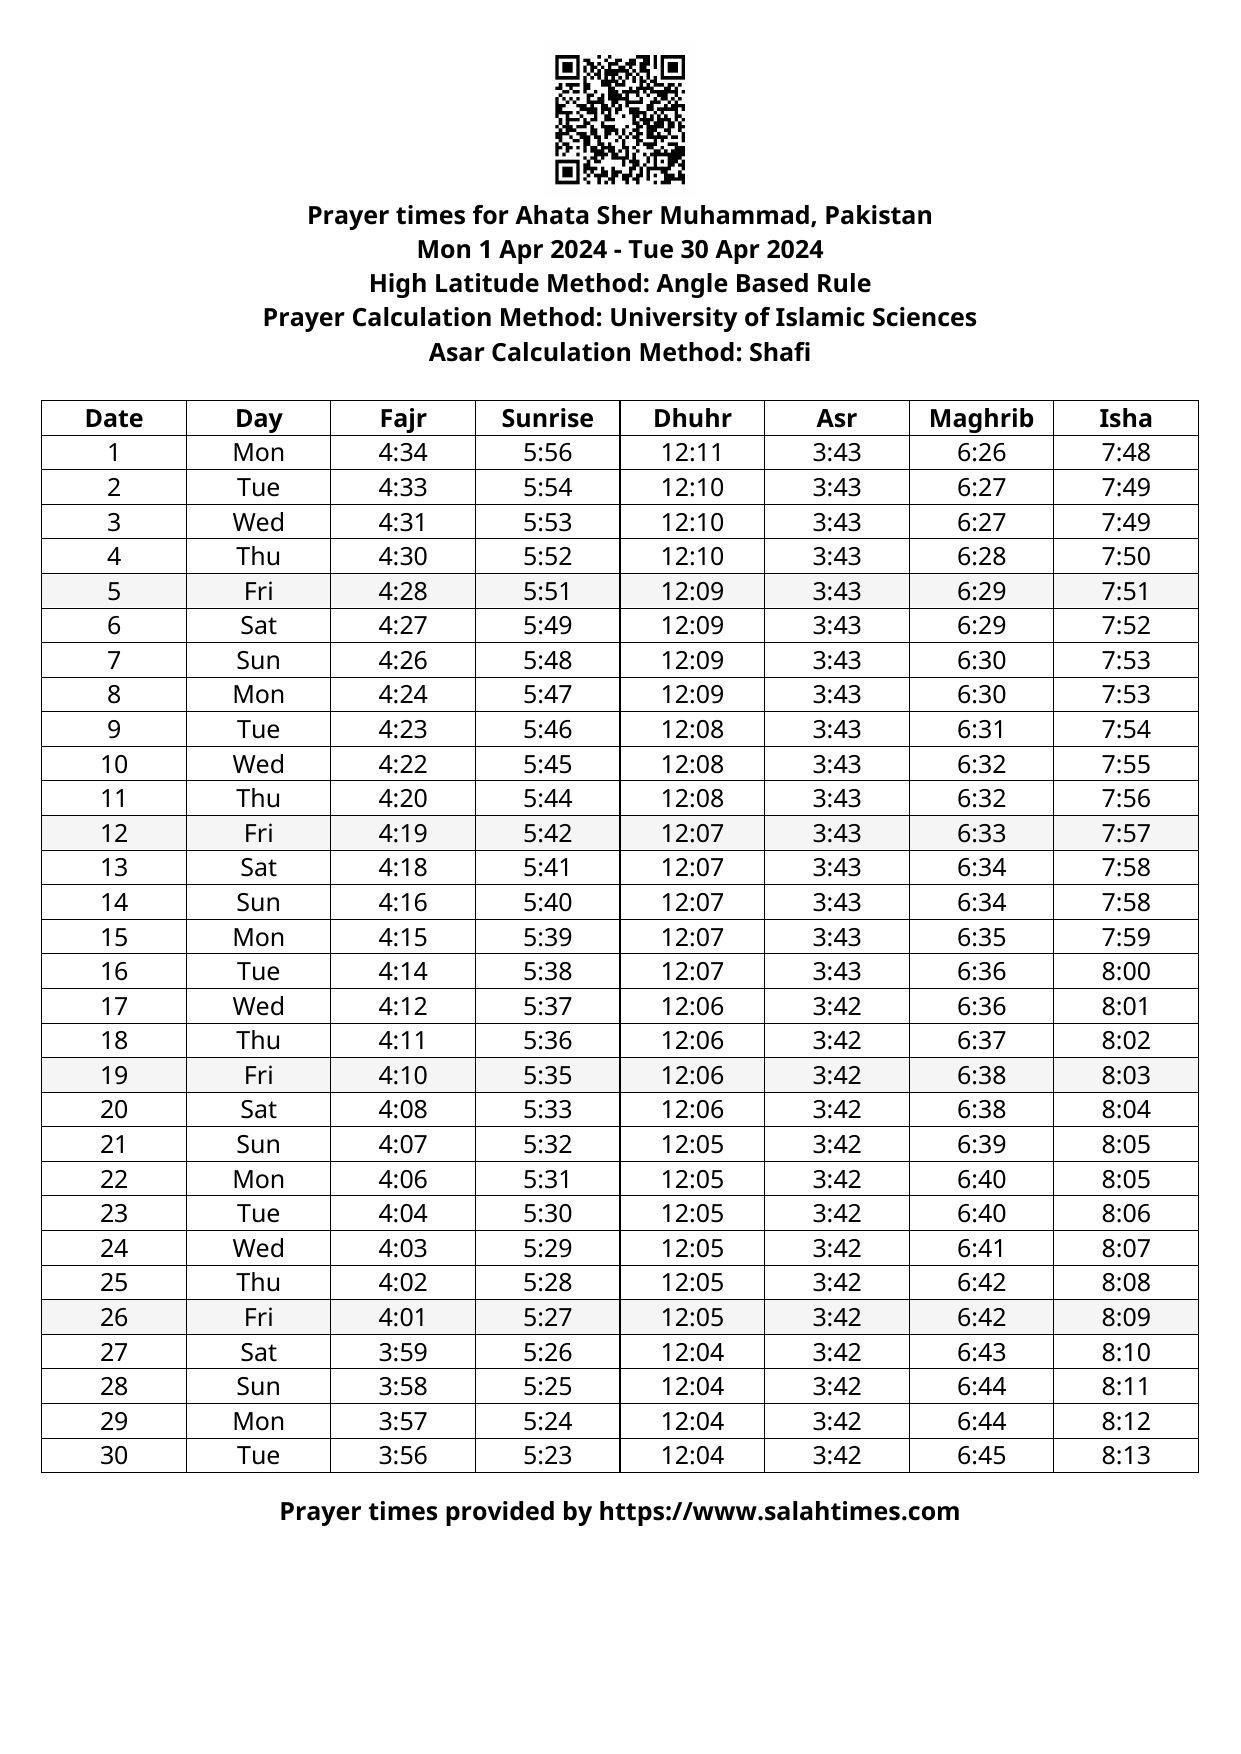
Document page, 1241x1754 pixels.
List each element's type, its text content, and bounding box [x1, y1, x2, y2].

table_cell 1 [42, 436, 186, 469]
table_cell 4:22 [331, 747, 475, 780]
table_cell 12:09 [621, 574, 764, 607]
table_cell 12:07 [621, 885, 764, 919]
table_cell 7:58 [1054, 851, 1198, 884]
table_cell 5:53 [476, 505, 619, 538]
table_cell Wed [187, 1231, 330, 1264]
table_cell 11 [42, 781, 186, 815]
table_cell 16 [42, 954, 186, 988]
table_cell 6:37 [910, 1024, 1053, 1057]
table_cell 4:01 [331, 1300, 475, 1334]
table_cell 12:04 [621, 1404, 764, 1437]
table_cell 3:43 [765, 643, 909, 677]
table_cell 5:39 [476, 920, 619, 953]
table_cell 3:42 [765, 1162, 909, 1195]
table_cell 6:41 [910, 1231, 1053, 1264]
table_cell 6:35 [910, 920, 1053, 953]
table_cell 12:04 [621, 1369, 764, 1403]
table_cell 3:43 [765, 954, 909, 988]
table_cell 4:06 [331, 1162, 475, 1195]
table_header Isha [1054, 401, 1198, 434]
table_cell 3:43 [765, 470, 909, 504]
table_cell 17 [42, 989, 186, 1022]
table_cell 5:48 [476, 643, 619, 677]
table_cell 7 [42, 643, 186, 677]
table_cell Mon [187, 920, 330, 953]
table_cell 12:10 [621, 539, 764, 573]
table_cell 8:11 [1054, 1369, 1198, 1403]
table_header Sunrise [476, 401, 619, 434]
table_cell Tue [187, 1196, 330, 1230]
table_cell 30 [42, 1439, 186, 1472]
table_cell 3:43 [765, 816, 909, 849]
table_cell 23 [42, 1196, 186, 1230]
table_cell 3 [42, 505, 186, 538]
table_cell 5:54 [476, 470, 619, 504]
table_cell 6:40 [910, 1196, 1053, 1230]
table_header Dhuhr [621, 401, 764, 434]
table_cell Wed [187, 747, 330, 780]
table_cell 5:26 [476, 1335, 619, 1368]
table_cell 4:33 [331, 470, 475, 504]
table_header Date [42, 401, 186, 434]
text High Latitude Method: Angle Based Rule [42, 266, 1198, 300]
table_cell 21 [42, 1127, 186, 1161]
table_cell 12:09 [621, 609, 764, 642]
table_cell 12:04 [621, 1335, 764, 1368]
table_cell Thu [187, 781, 330, 815]
table_cell 6:38 [910, 1093, 1053, 1126]
table_cell 8:08 [1054, 1266, 1198, 1299]
table_cell 20 [42, 1093, 186, 1126]
table_cell 7:48 [1054, 436, 1198, 469]
table_cell 29 [42, 1404, 186, 1437]
table_header Maghrib [910, 401, 1053, 434]
table_cell Wed [187, 989, 330, 1022]
table_cell 4:24 [331, 678, 475, 711]
table_cell 3:42 [765, 1439, 909, 1472]
table_cell 3:43 [765, 851, 909, 884]
table_cell 28 [42, 1369, 186, 1403]
table_cell Sat [187, 1335, 330, 1368]
table_cell 6:44 [910, 1404, 1053, 1437]
table_cell 3:43 [765, 539, 909, 573]
table_cell 3:43 [765, 781, 909, 815]
table_cell 8:10 [1054, 1335, 1198, 1368]
table_cell 12:05 [621, 1266, 764, 1299]
table_cell Sun [187, 885, 330, 919]
table_cell 4:02 [331, 1266, 475, 1299]
table_cell Tue [187, 954, 330, 988]
table_cell 6:30 [910, 678, 1053, 711]
text Prayer Calculation Method: University of Islamic Sciences [42, 300, 1198, 334]
table_cell 12:09 [621, 643, 764, 677]
table_cell 6:39 [910, 1127, 1053, 1161]
table_cell 3:42 [765, 1093, 909, 1126]
table_cell Mon [187, 1162, 330, 1195]
table_cell 6:29 [910, 574, 1053, 607]
table_cell 4:07 [331, 1127, 475, 1161]
table_cell 5:49 [476, 609, 619, 642]
table_cell 7:59 [1054, 920, 1198, 953]
table_cell Tue [187, 1439, 330, 1472]
table_cell 7:54 [1054, 712, 1198, 746]
table_cell 6:34 [910, 851, 1053, 884]
table_cell 4:31 [331, 505, 475, 538]
table_cell 3:43 [765, 678, 909, 711]
table_cell 5:23 [476, 1439, 619, 1472]
table_cell 3:42 [765, 1335, 909, 1368]
table_cell 3:43 [765, 609, 909, 642]
table_cell 5:52 [476, 539, 619, 573]
table_cell 7:58 [1054, 885, 1198, 919]
table_cell 5:28 [476, 1266, 619, 1299]
table_cell Tue [187, 712, 330, 746]
table_cell 3:57 [331, 1404, 475, 1437]
table_cell 5 [42, 574, 186, 607]
table_cell 8:04 [1054, 1093, 1198, 1126]
table_cell 12:05 [621, 1300, 764, 1334]
table_cell 4:26 [331, 643, 475, 677]
table_cell 3:43 [765, 747, 909, 780]
table_header Asr [765, 401, 909, 434]
table_cell 12:08 [621, 747, 764, 780]
table_cell 4:18 [331, 851, 475, 884]
table_cell 26 [42, 1300, 186, 1334]
table_cell 5:30 [476, 1196, 619, 1230]
table_cell 4:15 [331, 920, 475, 953]
table_cell Mon [187, 436, 330, 469]
table_cell 5:33 [476, 1093, 619, 1126]
table_cell 5:27 [476, 1300, 619, 1334]
table_cell Sat [187, 609, 330, 642]
table_cell Tue [187, 470, 330, 504]
table_cell 6:27 [910, 505, 1053, 538]
table_cell 7:57 [1054, 816, 1198, 849]
table_cell 8:09 [1054, 1300, 1198, 1334]
table_cell 15 [42, 920, 186, 953]
table_cell 6:40 [910, 1162, 1053, 1195]
table_cell 8:05 [1054, 1127, 1198, 1161]
table_cell 8 [42, 678, 186, 711]
table_cell 5:35 [476, 1058, 619, 1092]
table_cell 6:29 [910, 609, 1053, 642]
table_cell 6:43 [910, 1335, 1053, 1368]
table_cell 12:10 [621, 470, 764, 504]
table_cell Wed [187, 505, 330, 538]
table_cell 6:30 [910, 643, 1053, 677]
table_cell 8:05 [1054, 1162, 1198, 1195]
table_cell 22 [42, 1162, 186, 1195]
table_cell 5:24 [476, 1404, 619, 1437]
table_cell 6:32 [910, 781, 1053, 815]
table_cell 4:16 [331, 885, 475, 919]
table_cell 5:36 [476, 1024, 619, 1057]
table_cell 12:05 [621, 1231, 764, 1264]
table_cell 6:44 [910, 1369, 1053, 1403]
table_cell 3:43 [765, 920, 909, 953]
table_cell Fri [187, 816, 330, 849]
table_cell 3:42 [765, 1127, 909, 1161]
table_cell 12:04 [621, 1439, 764, 1472]
table_cell Mon [187, 678, 330, 711]
table_cell 5:40 [476, 885, 619, 919]
table_cell 7:50 [1054, 539, 1198, 573]
table_cell 25 [42, 1266, 186, 1299]
table_cell 4:27 [331, 609, 475, 642]
table_cell 8:02 [1054, 1024, 1198, 1057]
table_cell 4:03 [331, 1231, 475, 1264]
table_cell 12:07 [621, 954, 764, 988]
table_cell 3:42 [765, 1404, 909, 1437]
table_cell 12:07 [621, 920, 764, 953]
table_cell 12:10 [621, 505, 764, 538]
table_cell 6:45 [910, 1439, 1053, 1472]
table_cell 12:05 [621, 1162, 764, 1195]
table_cell 4:04 [331, 1196, 475, 1230]
table_cell Fri [187, 574, 330, 607]
table_cell 7:52 [1054, 609, 1198, 642]
table_cell 12:06 [621, 1024, 764, 1057]
table_cell 3:56 [331, 1439, 475, 1472]
table_cell 6:38 [910, 1058, 1053, 1092]
table_cell 2 [42, 470, 186, 504]
table_cell 12:08 [621, 781, 764, 815]
table_cell 4:19 [331, 816, 475, 849]
table_cell 12:09 [621, 678, 764, 711]
table_cell 5:46 [476, 712, 619, 746]
table_cell Thu [187, 539, 330, 573]
table_cell 10 [42, 747, 186, 780]
table_cell 4:14 [331, 954, 475, 988]
table_cell 6 [42, 609, 186, 642]
table_cell 5:51 [476, 574, 619, 607]
table_cell 8:00 [1054, 954, 1198, 988]
table_cell 12:05 [621, 1196, 764, 1230]
table_cell 4:23 [331, 712, 475, 746]
table_header Day [187, 401, 330, 434]
table_cell 7:56 [1054, 781, 1198, 815]
picture [542, 41, 699, 198]
text Mon 1 Apr 2024 - Tue 30 Apr 2024 [42, 232, 1198, 266]
table_cell 5:31 [476, 1162, 619, 1195]
table_cell 8:12 [1054, 1404, 1198, 1437]
table_cell 4:10 [331, 1058, 475, 1092]
table_cell 7:49 [1054, 505, 1198, 538]
table_cell 7:53 [1054, 678, 1198, 711]
table_cell 6:42 [910, 1266, 1053, 1299]
table_cell 7:49 [1054, 470, 1198, 504]
table_cell Sun [187, 1127, 330, 1161]
table_cell 8:01 [1054, 989, 1198, 1022]
table_cell 5:25 [476, 1369, 619, 1403]
table_cell 7:51 [1054, 574, 1198, 607]
table_cell 12:08 [621, 712, 764, 746]
table_cell 3:43 [765, 885, 909, 919]
table_cell 6:31 [910, 712, 1053, 746]
table_cell 18 [42, 1024, 186, 1057]
text Asar Calculation Method: Shafi [42, 334, 1198, 368]
table_cell 7:53 [1054, 643, 1198, 677]
table_cell 3:42 [765, 1231, 909, 1264]
table_cell 3:42 [765, 1196, 909, 1230]
table_cell Fri [187, 1058, 330, 1092]
table_cell 5:29 [476, 1231, 619, 1264]
table_cell 4 [42, 539, 186, 573]
table_cell 6:36 [910, 954, 1053, 988]
table_cell 6:42 [910, 1300, 1053, 1334]
table_cell 5:45 [476, 747, 619, 780]
table_cell 4:34 [331, 436, 475, 469]
table_cell 12:05 [621, 1127, 764, 1161]
table_cell Sat [187, 851, 330, 884]
table_cell 6:33 [910, 816, 1053, 849]
table_cell 14 [42, 885, 186, 919]
table_cell 3:43 [765, 505, 909, 538]
table_cell 5:32 [476, 1127, 619, 1161]
table_header Fajr [331, 401, 475, 434]
table_cell Thu [187, 1024, 330, 1057]
table_cell Thu [187, 1266, 330, 1299]
table_cell Sat [187, 1093, 330, 1126]
table_cell 6:27 [910, 470, 1053, 504]
table_cell 6:26 [910, 436, 1053, 469]
table_cell 6:36 [910, 989, 1053, 1022]
table_cell 3:42 [765, 1024, 909, 1057]
table_cell 6:28 [910, 539, 1053, 573]
table_cell 5:44 [476, 781, 619, 815]
table_cell Fri [187, 1300, 330, 1334]
table_cell Sun [187, 1369, 330, 1403]
table_cell 24 [42, 1231, 186, 1264]
table_cell 3:42 [765, 1058, 909, 1092]
table_cell 3:43 [765, 574, 909, 607]
table_cell 12:07 [621, 816, 764, 849]
table_cell 3:42 [765, 1369, 909, 1403]
table_cell 5:37 [476, 989, 619, 1022]
table_cell 4:08 [331, 1093, 475, 1126]
table_cell 3:42 [765, 1300, 909, 1334]
table_cell 3:43 [765, 436, 909, 469]
table_cell 4:28 [331, 574, 475, 607]
table_cell 13 [42, 851, 186, 884]
table_cell 3:43 [765, 712, 909, 746]
table_cell 9 [42, 712, 186, 746]
table_cell 7:55 [1054, 747, 1198, 780]
table_cell 12:06 [621, 989, 764, 1022]
table_cell 5:56 [476, 436, 619, 469]
table_cell 4:20 [331, 781, 475, 815]
table_cell 5:42 [476, 816, 619, 849]
table_cell 3:42 [765, 989, 909, 1022]
table_cell 12:06 [621, 1058, 764, 1092]
table_cell Mon [187, 1404, 330, 1437]
table_cell 27 [42, 1335, 186, 1368]
table_cell 12:06 [621, 1093, 764, 1126]
table_cell 6:34 [910, 885, 1053, 919]
table_cell 5:41 [476, 851, 619, 884]
text Prayer times provided by https://www.salahtimes.com [42, 1494, 1198, 1528]
table_cell 6:32 [910, 747, 1053, 780]
table_cell Sun [187, 643, 330, 677]
table_cell 5:47 [476, 678, 619, 711]
table_cell 4:12 [331, 989, 475, 1022]
table_cell 12:11 [621, 436, 764, 469]
table_cell 12:07 [621, 851, 764, 884]
table_cell 3:59 [331, 1335, 475, 1368]
table_cell 4:11 [331, 1024, 475, 1057]
table_cell 8:03 [1054, 1058, 1198, 1092]
table_cell 8:07 [1054, 1231, 1198, 1264]
table_cell 5:38 [476, 954, 619, 988]
table_cell 8:06 [1054, 1196, 1198, 1230]
table_cell 19 [42, 1058, 186, 1092]
text Prayer times for Ahata Sher Muhammad, Pakistan [42, 198, 1198, 232]
table_cell 3:42 [765, 1266, 909, 1299]
table_cell 3:58 [331, 1369, 475, 1403]
table_cell 8:13 [1054, 1439, 1198, 1472]
table_cell 4:30 [331, 539, 475, 573]
table_cell 12 [42, 816, 186, 849]
